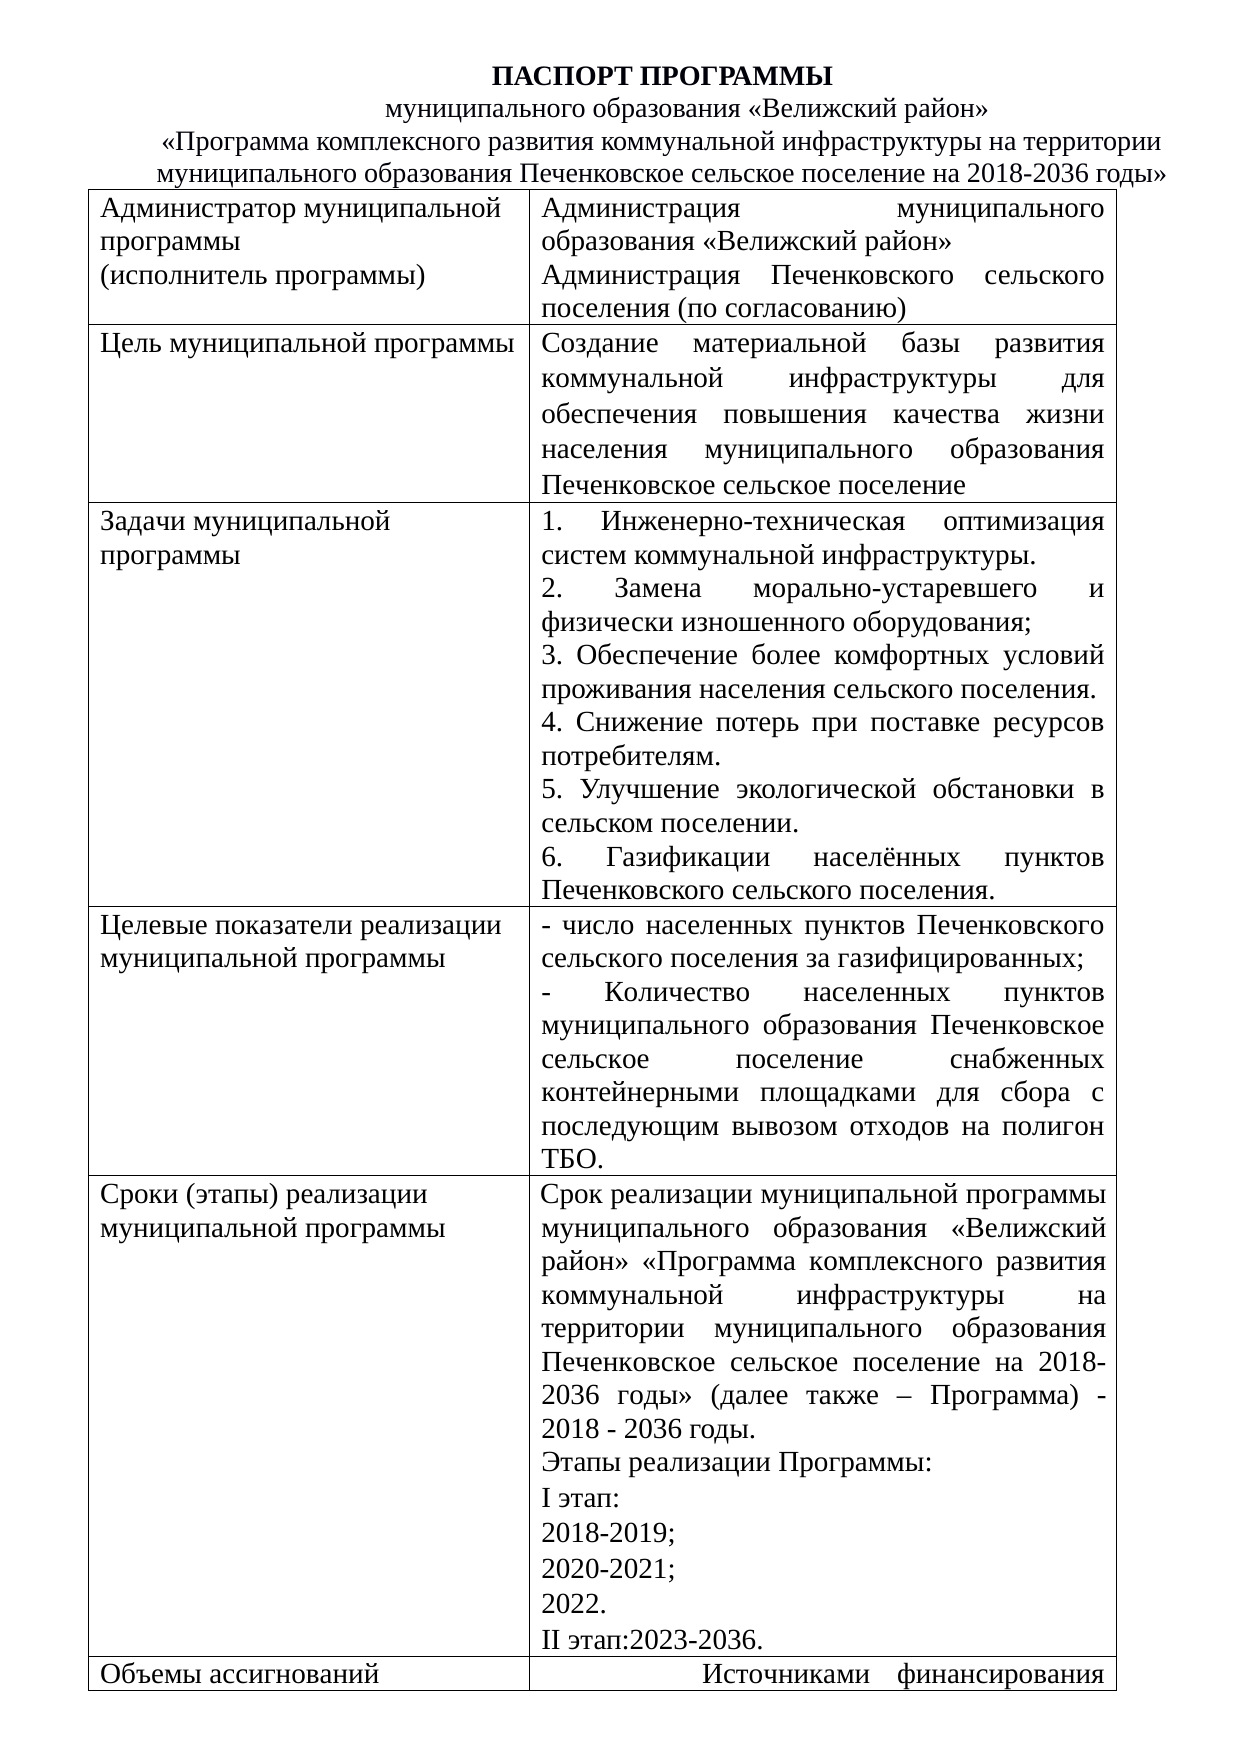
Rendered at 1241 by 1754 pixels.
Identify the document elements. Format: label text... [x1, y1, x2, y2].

table_cell Задачи муниципальной программы [89, 503, 529, 906]
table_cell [89, 1657, 529, 1690]
text ПАСПОРТ ПРОГРАММЫ [148, 59, 1177, 92]
table_cell Целевые показатели реализации муниципальной программы [89, 907, 529, 1175]
text муниципального образования «Велижский район» [198, 92, 1177, 124]
table_cell 1. Инженерно-техническая оптимизация систем коммунальной инфраструктуры. 2. Замена морально-устаревшего и физически изношенного оборудования; 3. Обеспечение более комфортных условий проживания населения сельского поселения. 4. Снижение потерь при поставке ресурсов потребителям. 5. Улучшение экологической обстановки в сельском поселении. 6. Газификации населённых пунктов Печенковского сельского поселения. [530, 503, 1116, 906]
table_cell Срок реализации муниципальной программы муниципального образования «Велижский район» «Программа комплексного развития коммунальной инфраструктуры на территории муниципального образования Печенковское сельское поселение на 2018-2036 годы» (далее также – Программа) - 2018 - 2036 годы. Этапы реализации Программы: I этап: 2018-2019; 2020-2021; 2022. II этап:2023-2036. [530, 1176, 1116, 1656]
table_cell - число населенных пунктов Печенковского сельского поселения за газифицированных; - Количество населенных пунктов муниципального образования Печенковское сельское поселение снабженных контейнерными площадками для сбора с последующим вывозом отходов на полигон ТБО. [530, 907, 1116, 1175]
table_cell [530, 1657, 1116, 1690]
table_header Администрация муниципального образования «Велижский район» Администрация Печенковского сельского поселения (по согласованию) [530, 190, 1116, 324]
table_cell Создание материальной базы развития коммунальной инфраструктуры для обеспечения повышения качества жизни населения муниципального образования Печенковское сельское поселение [530, 325, 1116, 502]
table_header Администратор муниципальной программы (исполнитель программы) [89, 190, 529, 324]
table_cell Сроки (этапы) реализации муниципальной программы [89, 1176, 529, 1656]
table_cell Цель муниципальной программы [89, 325, 529, 502]
text «Программа комплексного развития коммунальной инфраструктуры на территории муниципального образования Печенковское сельское поселение на 2018-2036 годы» [147, 124, 1177, 189]
